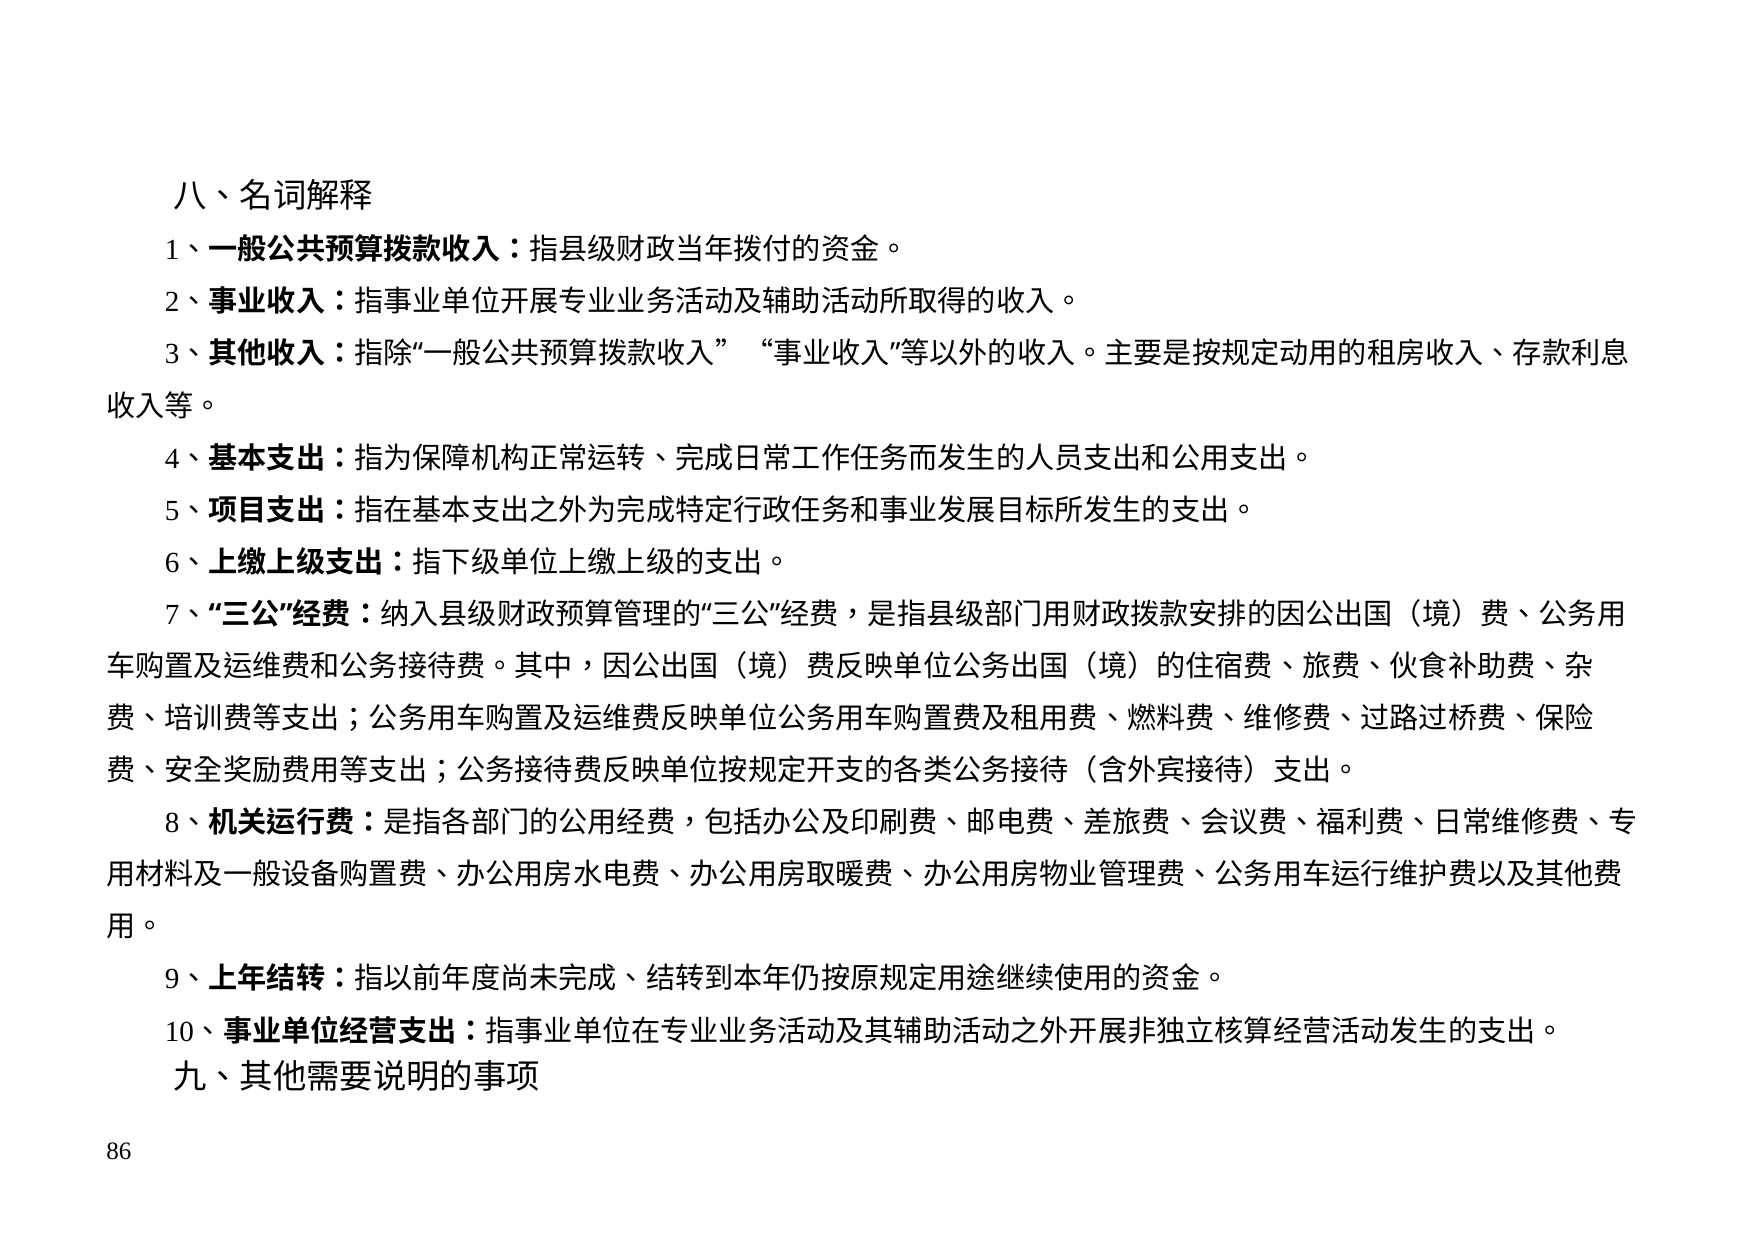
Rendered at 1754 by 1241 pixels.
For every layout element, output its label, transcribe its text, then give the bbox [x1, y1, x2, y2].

text 2、事业收入：指事业单位开展专业业务活动及辅助活动所取得的收入。 [106, 270, 1648, 322]
text 1、一般公共预算拨款收入：指县级财政当年拨付的资金。 [106, 218, 1648, 270]
text 9、上年结转：指以前年度尚未完成、结转到本年仍按原规定用途继续使用的资金。 [106, 947, 1648, 999]
text 3、其他收入：指除“一般公共预算拨款收入”“事业收入”等以外的收入。主要是按规定动用的租房收入、存款利息收入等。 [106, 322, 1648, 426]
text 八、名词解释 [106, 172, 1648, 217]
text 10、事业单位经营支出：指事业单位在专业业务活动及其辅助活动之外开展非独立核算经营活动发生的支出。 [106, 999, 1648, 1051]
text 7、“三公”经费：纳入县级财政预算管理的“三公”经费，是指县级部门用财政拨款安排的因公出国（境）费、公务用车购置及运维费和公务接待费。其中，因公出国（境）费反映单位公务出国（境）的住宿费、旅费、伙食补助费、杂费、培训费等支出；公务用车购置及运维费反映单位公务用车购置费及租用费、燃料费、维修费、过路过桥费、保险费、安全奖励费用等支出；公务接待费反映单位按规定开支的各类公务接待（含外宾接待）支出。 [106, 583, 1648, 791]
text 4、基本支出：指为保障机构正常运转、完成日常工作任务而发生的人员支出和公用支出。 [106, 426, 1648, 478]
text 九、其他需要说明的事项 [106, 1052, 1648, 1098]
text 5、项目支出：指在基本支出之外为完成特定行政任务和事业发展目标所发生的支出。 [106, 478, 1648, 531]
text 8、机关运行费：是指各部门的公用经费，包括办公及印刷费、邮电费、差旅费、会议费、福利费、日常维修费、专用材料及一般设备购置费、办公用房水电费、办公用房取暖费、办公用房物业管理费、公务用车运行维护费以及其他费用。 [106, 791, 1648, 947]
text 6、上缴上级支出：指下级单位上缴上级的支出。 [106, 531, 1648, 583]
